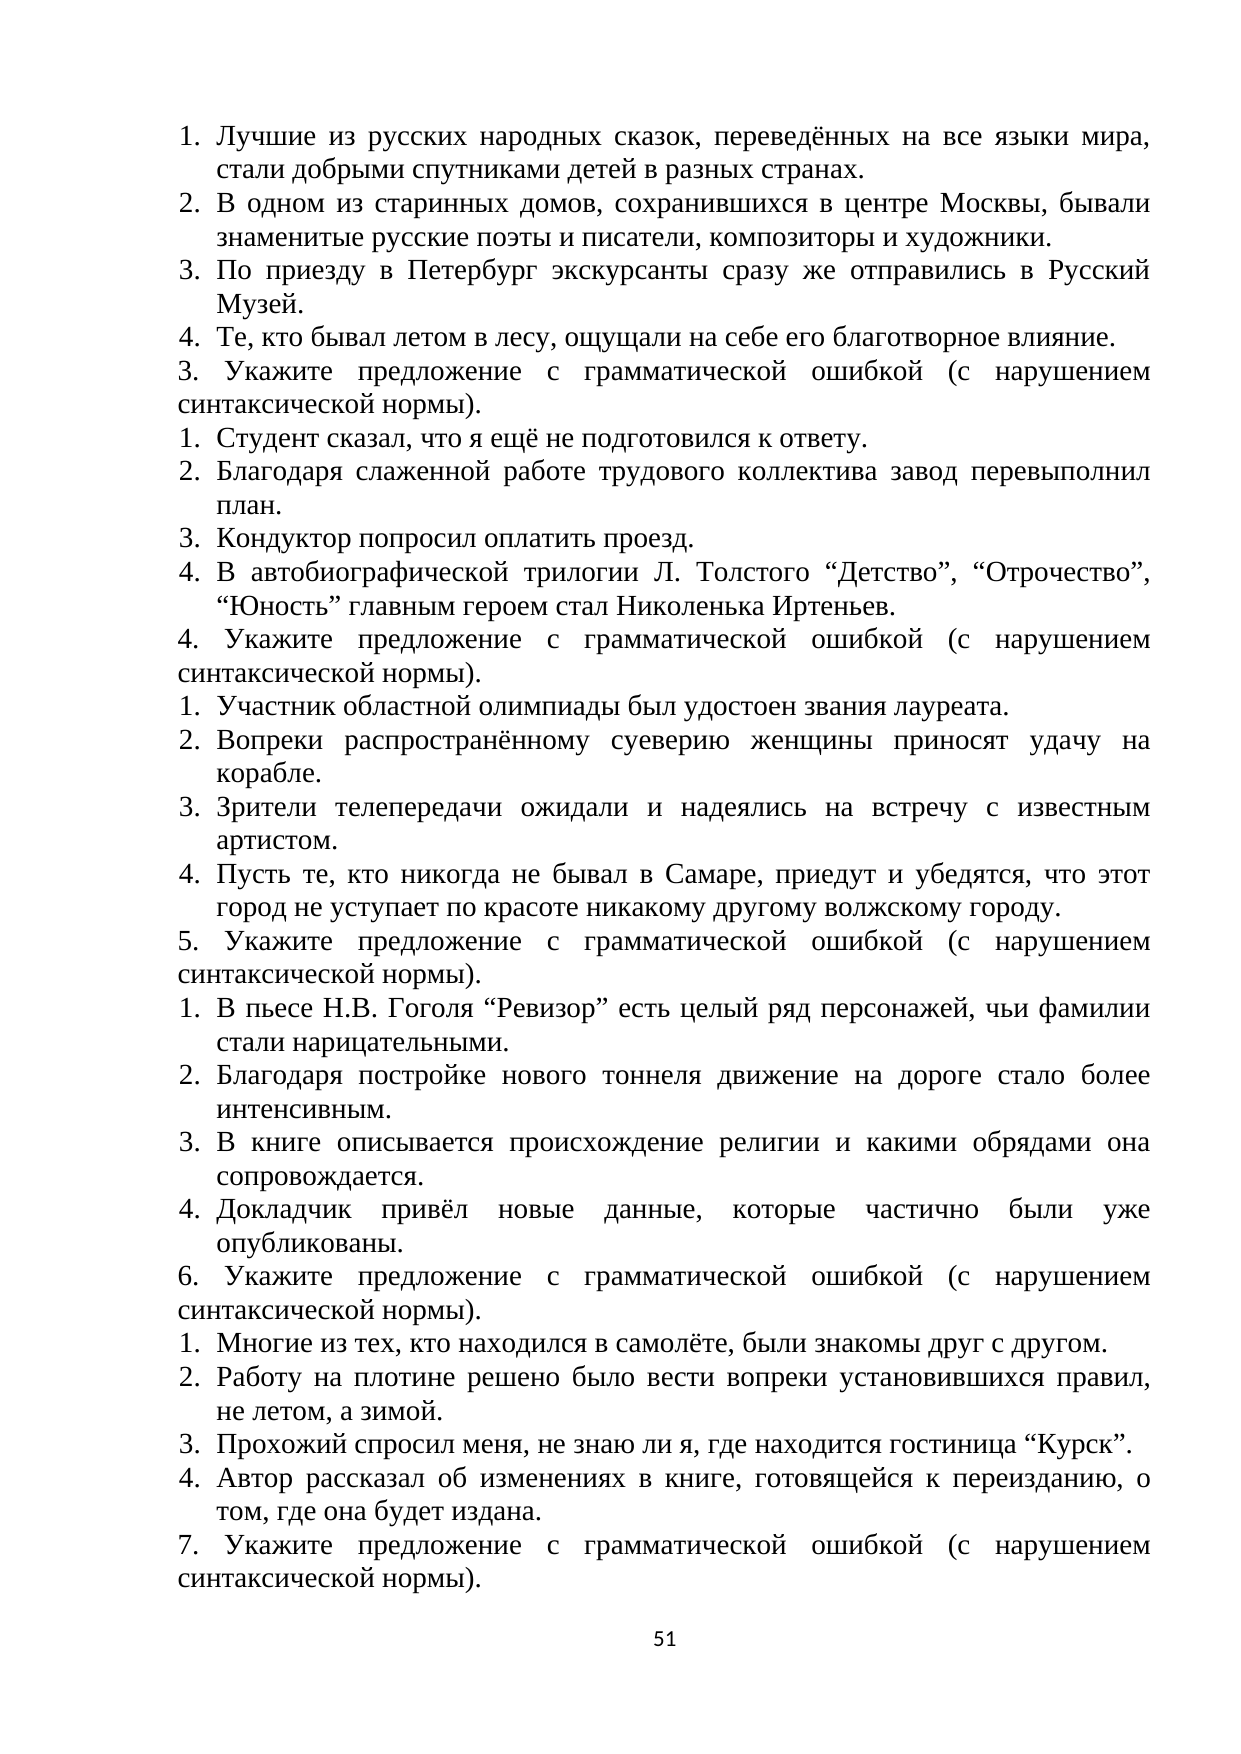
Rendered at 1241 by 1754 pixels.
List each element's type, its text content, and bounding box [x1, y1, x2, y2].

list Зрители телепередачи ожидали и надеялись на встречу с известным артистом. [179, 789, 1152, 856]
list Кондуктор попросил оплатить проезд. [179, 521, 1152, 554]
list Те, кто бывал летом в лесу, ощущали на себе его благотворное влияние. [179, 319, 1152, 353]
list Докладчик привёл новые данные, которые частично были уже опубликованы. [179, 1191, 1152, 1258]
list Студент сказал, что я ещё не подготовился к ответу. [179, 420, 1152, 453]
text 3. Укажите предложение с грамматической ошибкой (с нарушением синтаксической нормы). [177, 353, 1152, 420]
list Пусть те, кто никогда не бывал в Самаре, приедут и убедятся, что этот город не уступает по красоте никакому другому волжскому городу. [179, 856, 1152, 923]
list Лучшие из русских народных сказок, переведённых на все языки мира, стали добрыми спутниками детей в разных странах. [179, 118, 1152, 185]
text 6. Укажите предложение с грамматической ошибкой (с нарушением синтаксической нормы). [177, 1258, 1152, 1326]
list Благодаря слаженной работе трудового коллектива завод перевыполнил план. [179, 453, 1152, 521]
list В пьесе Н.В. Гоголя “Ревизор” есть целый ряд персонажей, чьи фамилии стали нарицательными. [179, 990, 1152, 1057]
list Прохожий спросил меня, не знаю ли я, где находится гостиница “Курск”. [179, 1426, 1152, 1460]
list Работу на плотине решено было вести вопреки установившихся правил, не летом, а зимой. [179, 1359, 1152, 1426]
text 4. Укажите предложение с грамматической ошибкой (с нарушением синтаксической нормы). [177, 621, 1152, 688]
list По приезду в Петербург экскурсанты сразу же отправились в Русский Музей. [179, 252, 1152, 319]
list Участник областной олимпиады был удостоен звания лауреата. [179, 688, 1152, 722]
list Благодаря постройке нового тоннеля движение на дороге стало более интенсивным. [179, 1057, 1152, 1124]
text 7. Укажите предложение с грамматической ошибкой (с нарушением синтаксической нормы). [177, 1527, 1152, 1594]
list Вопреки распространённому суеверию женщины приносят удачу на корабле. [179, 722, 1152, 789]
list В одном из старинных домов, сохранившихся в центре Москвы, бывали знаменитые русские поэты и писатели, композиторы и художники. [179, 185, 1152, 252]
text 5. Укажите предложение с грамматической ошибкой (с нарушением синтаксической нормы). [177, 923, 1152, 990]
list Автор рассказал об изменениях в книге, готовящейся к переизданию, о том, где она будет издана. [179, 1460, 1152, 1527]
list В книге описывается происхождение религии и какими обрядами она сопровождается. [179, 1124, 1152, 1191]
list Многие из тех, кто находился в самолёте, были знакомы друг с другом. [179, 1326, 1152, 1359]
list В автобиографической трилогии Л. Толстого “Детство”, “Отрочество”, “Юность” главным героем стал Николенька Иртеньев. [179, 554, 1152, 621]
